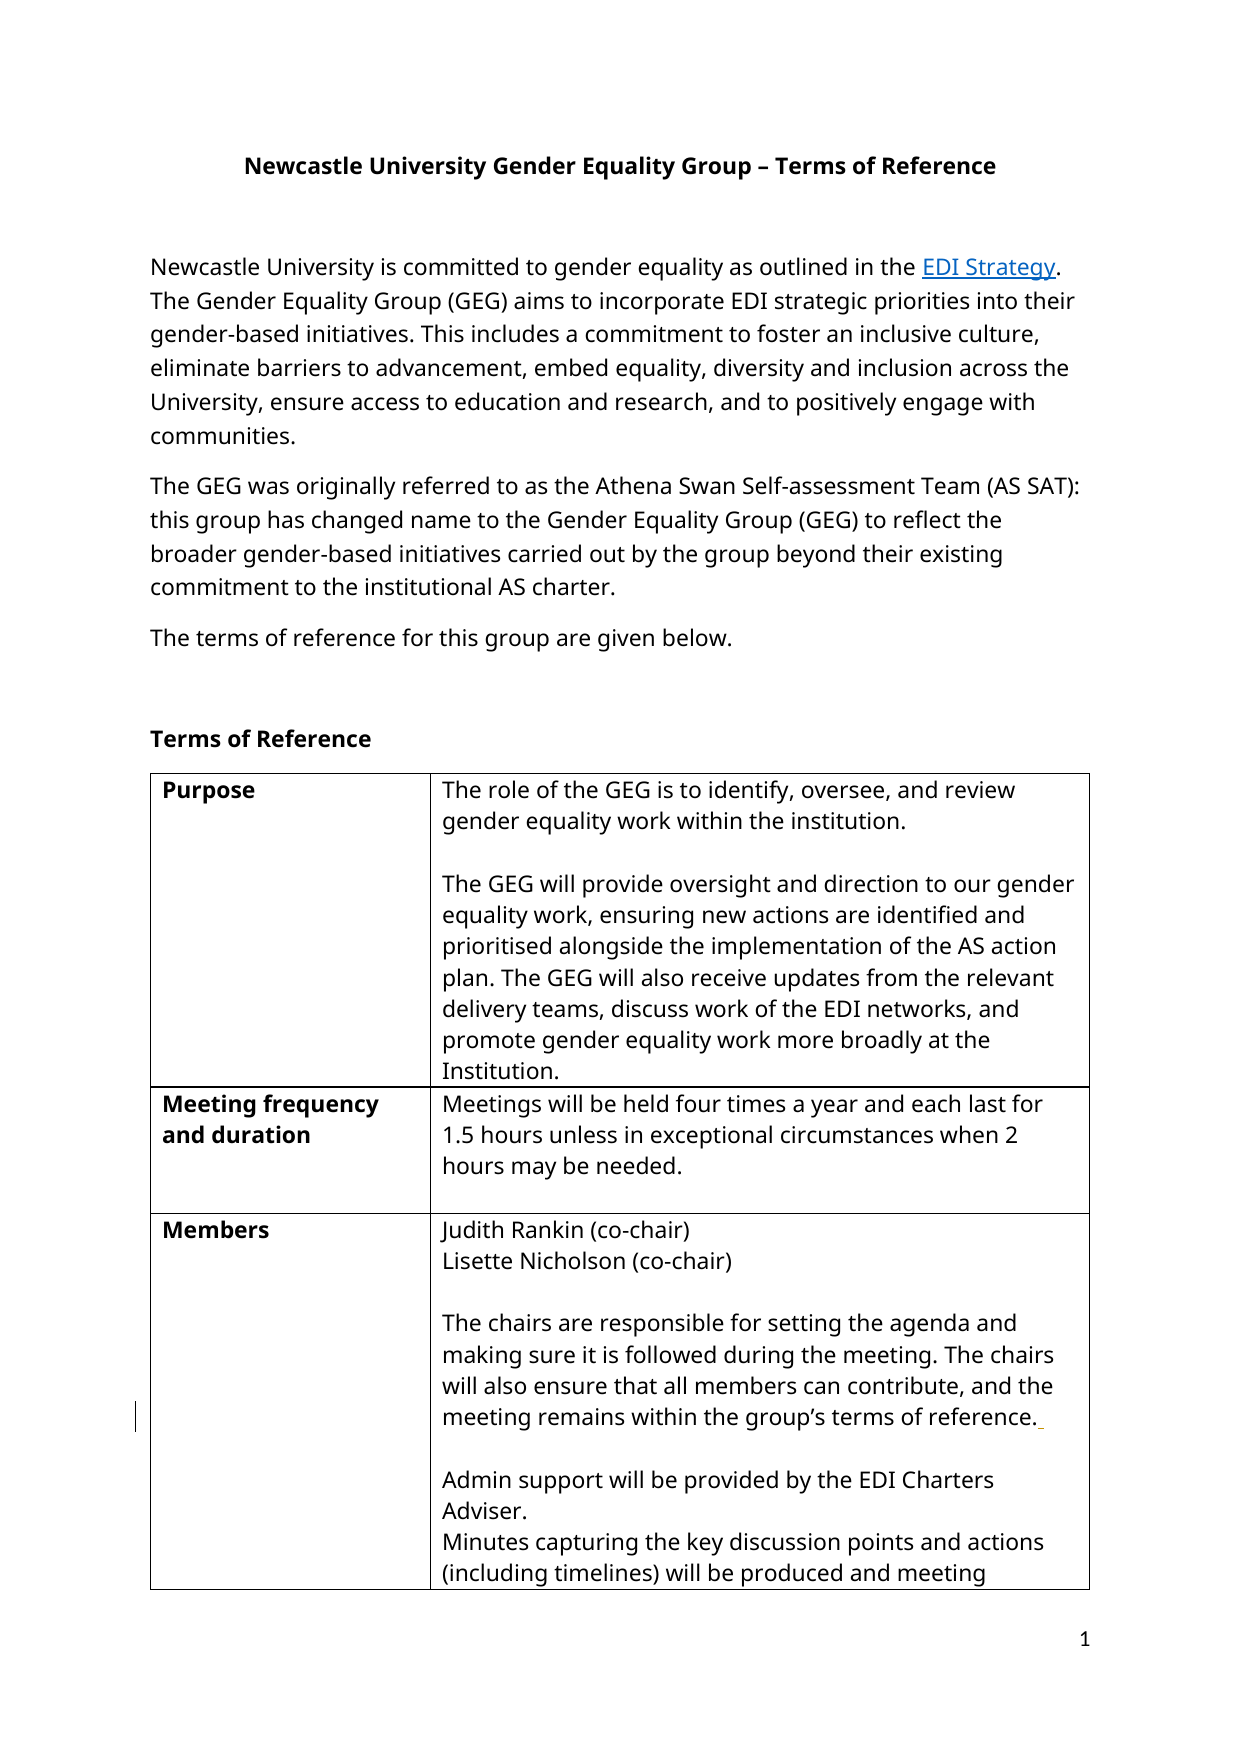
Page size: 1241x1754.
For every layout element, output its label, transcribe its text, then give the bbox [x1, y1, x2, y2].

text Newcastle University Gender Equality Group – Terms of Reference [150, 150, 1090, 181]
table_cell Members [151, 1214, 430, 1588]
text Terms of Reference [150, 722, 1090, 754]
table_header The role of the GEG is to identify, oversee, and review gender equality work within the institution. The GEG will provide oversight and direction to our gender equality work, ensuring new actions are identified and prioritised alongside the implementation of the AS action plan. The GEG will also receive updates from the relevant delivery teams, discuss work of the EDI networks, and promote gender equality work more broadly at the Institution. [431, 774, 1089, 1086]
table_cell Meeting frequency and duration [151, 1088, 430, 1212]
text The GEG was originally referred to as the Athena Swan Self-assessment Team (AS SAT): this group has changed name to the Gender Equality Group (GEG) to reflect the broader gender-based initiatives carried out by the group beyond their existing commitment to the institutional AS charter. [150, 470, 1090, 602]
table_header Purpose [151, 774, 430, 1086]
text Newcastle University is committed to gender equality as outlined in the EDI Strategy. The Gender Equality Group (GEG) aims to incorporate EDI strategic priorities into their gender-based initiatives. This includes a commitment to foster an inclusive culture, eliminate barriers to advancement, embed equality, diversity and inclusion across the University, ensure access to education and research, and to positively engage with communities. [150, 251, 1090, 451]
table_cell Meetings will be held four times a year and each last for 1.5 hours unless in exceptional circumstances when 2 hours may be needed. [431, 1088, 1089, 1212]
text The terms of reference for this group are given below. [150, 622, 1090, 653]
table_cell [431, 1214, 1089, 1588]
